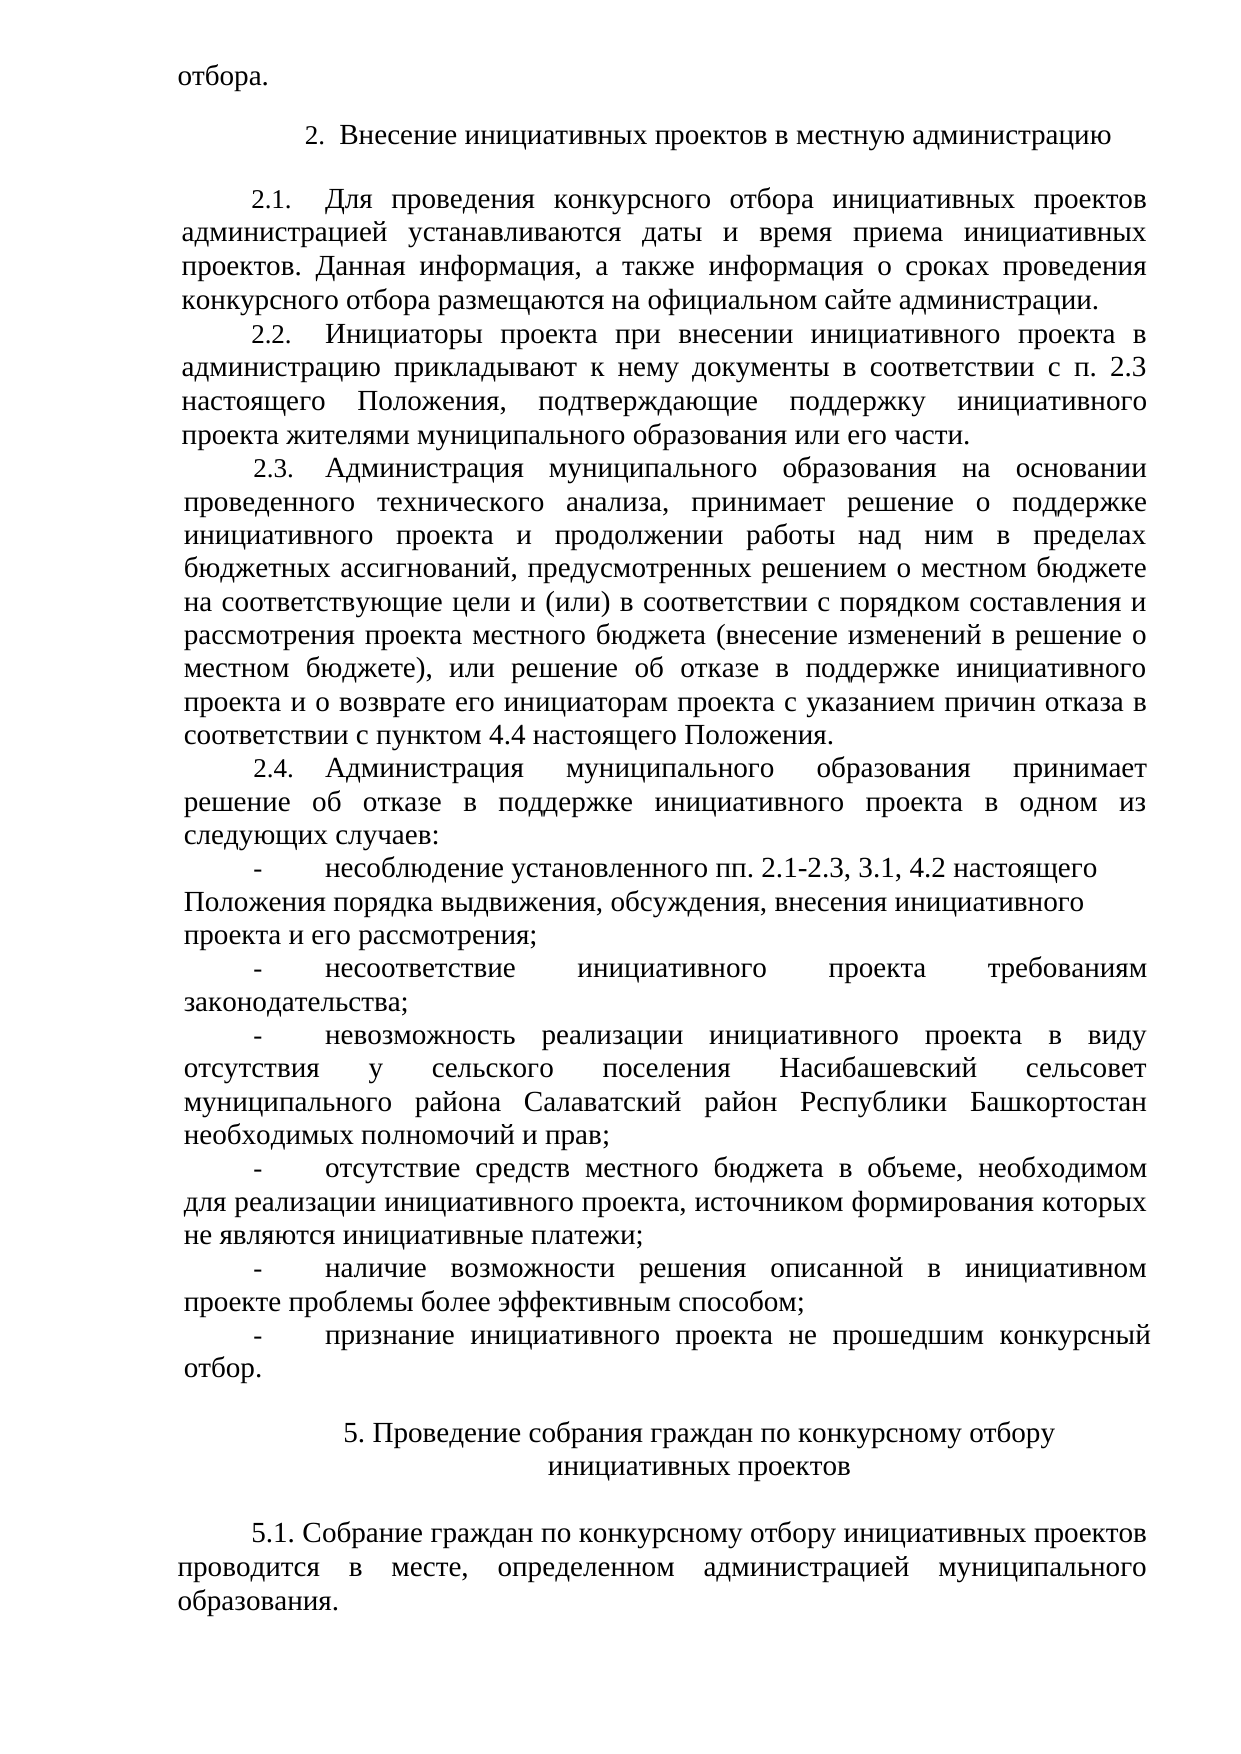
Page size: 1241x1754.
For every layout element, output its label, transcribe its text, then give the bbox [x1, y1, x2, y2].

list Для проведения конкурсного отбора инициативных проектов администрацией устанавливаются даты и время приема инициативных проектов. Данная информация, а также информация о сроках проведения конкурсного отбора размещаются на официальном сайте администрации. [181, 181, 1147, 316]
text 5. Проведение собрания граждан по конкурсному отбору [247, 1416, 1151, 1449]
list Внесение инициативных проектов в местную администрацию [265, 122, 1152, 149]
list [177, 59, 1147, 92]
list Администрация муниципального образования на основании проведенного технического анализа, принимает решение о поддержке инициативного проекта и продолжении работы над ним в пределах бюджетных ассигнований, предусмотренных решением о местном бюджете на соответствующие цели и (или) в соответствии с порядком составления и рассмотрения проекта местного бюджета (внесение изменений в решение о местном бюджете), или решение об отказе в поддержке инициативного проекта и о возврате его инициаторам проекта с указанием причин отказа в соответствии с пунктом 4.4 настоящего Положения. [183, 451, 1147, 751]
text 5.1. Собрание граждан по конкурсному отбору инициативных проектов проводится в месте, определенном администрацией муниципального образования. [177, 1516, 1147, 1617]
list Инициаторы проекта при внесении инициативного проекта в администрацию прикладывают к нему документы в соответствии с п. 2.3 настоящего Положения, подтверждающие поддержку инициативного проекта жителями муниципального образования или его части. [181, 316, 1147, 451]
list несоблюдение установленного пп. 2.1-2.3, 3.1, 4.2 настоящего Положения порядка выдвижения, обсуждения, внесения инициативного проекта и его рассмотрения; [183, 851, 1147, 951]
list отсутствие средств местного бюджета в объеме, необходимом для реализации инициативного проекта, источником формирования которых не являются инициативные платежи; [183, 1151, 1147, 1251]
list Администрация муниципального образования принимает решение об отказе в поддержке инициативного проекта в одном из следующих случаев: [183, 751, 1147, 851]
list несоответствие инициативного проекта требованиям законодательства; [183, 951, 1147, 1018]
list признание инициативного проекта не прошедшим конкурсный отбор. [183, 1318, 1152, 1384]
text инициативных проектов [247, 1449, 1151, 1482]
list невозможность реализации инициативного проекта в виду отсутствия у сельского поселения Насибашевский сельсовет муниципального района Салаватский район Республики Башкортостан необходимых полномочий и прав; [183, 1018, 1147, 1151]
list наличие возможности решения описанной в инициативном проекте проблемы более эффективным способом; [183, 1251, 1147, 1318]
